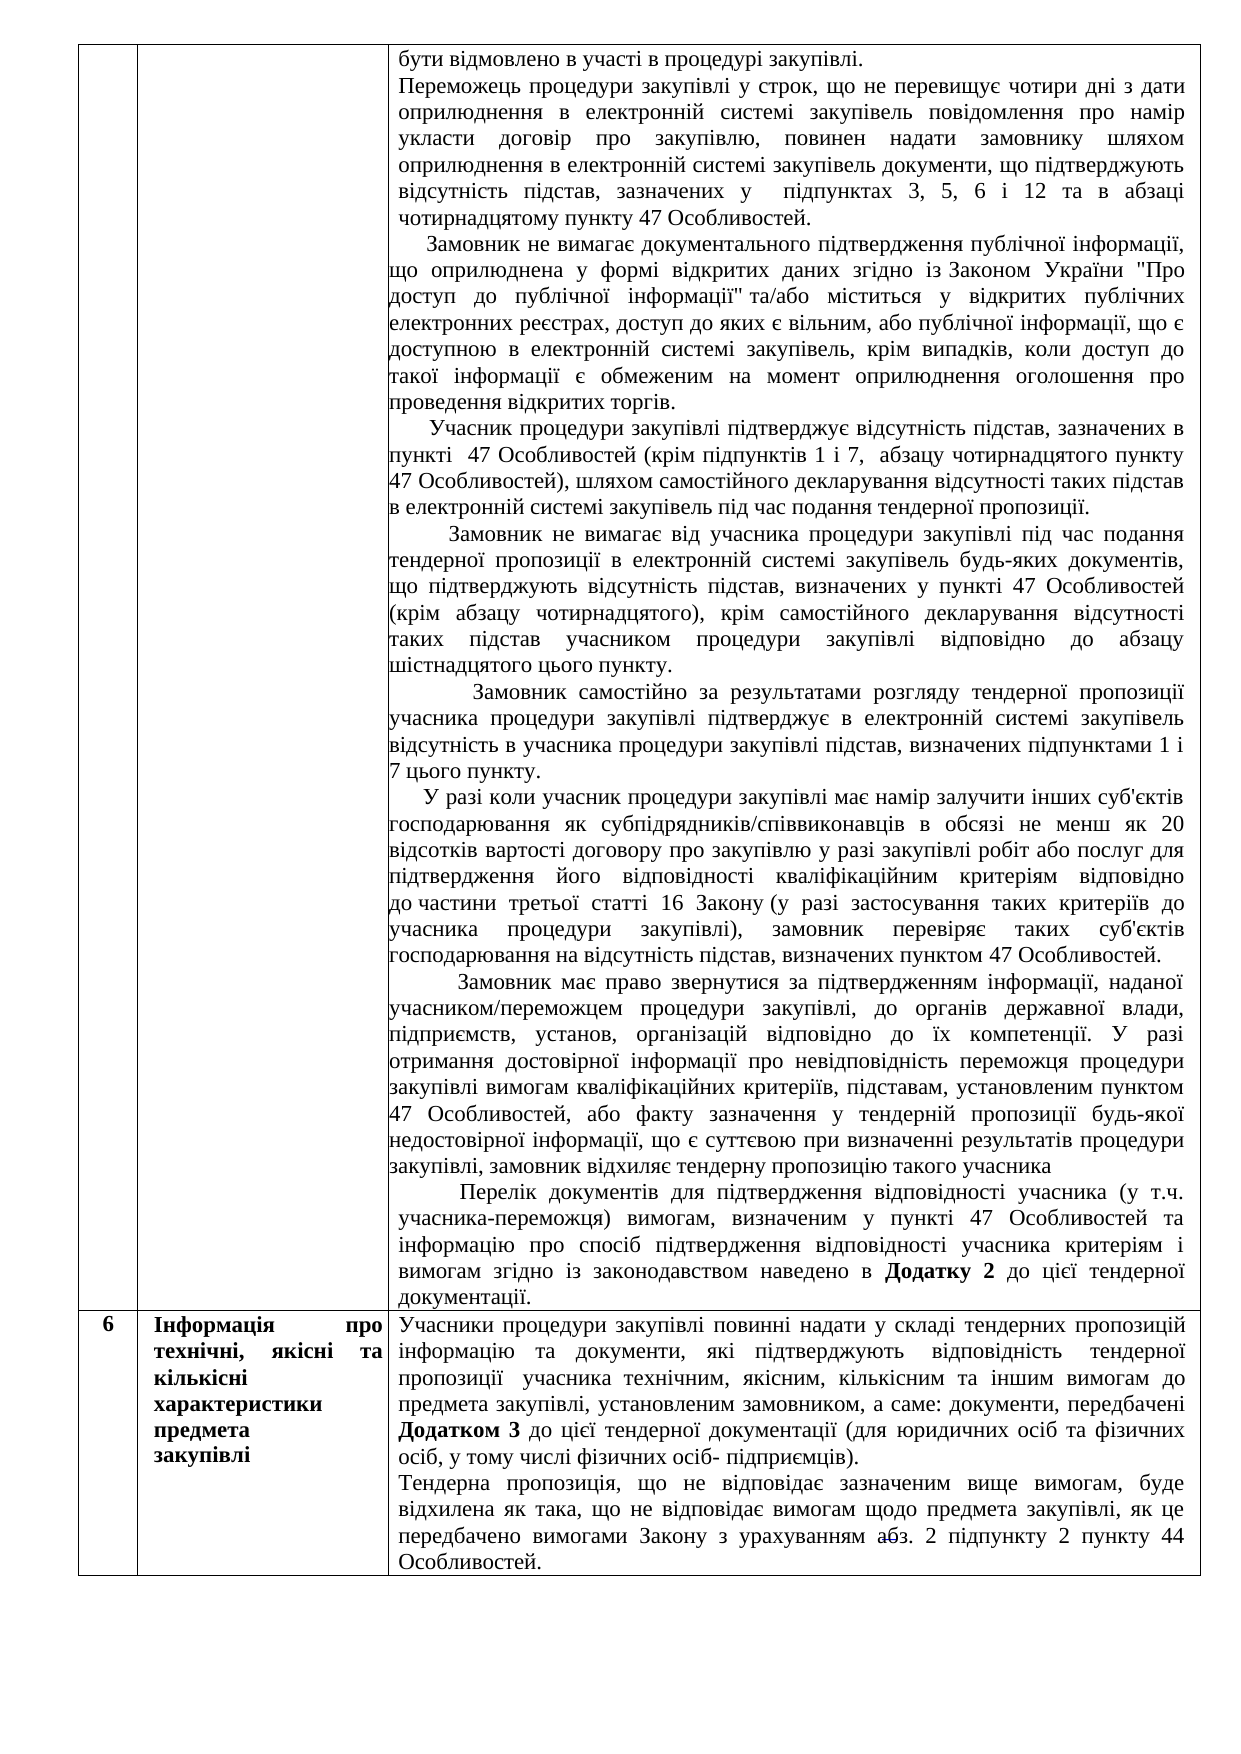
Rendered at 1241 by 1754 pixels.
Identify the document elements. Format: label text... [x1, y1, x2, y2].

table_cell 6 [79, 1311, 137, 1574]
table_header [138, 45, 388, 1310]
table_header [79, 45, 137, 1310]
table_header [389, 45, 1200, 1310]
table_cell Учасники процедури закупівлі повинні надати у складі тендерних пропозицій інформацію та документи, які підтверджують відповідність тендерної пропозиції учасника технічним, якісним, кількісним та іншим вимогам до предмета закупівлі, установленим замовником, а саме: документи, передбачені Додатком 3 до цієї тендерної документації (для юридичних осіб та фізичних осіб, у тому числі фізичних осіб- підприємців). Тендерна пропозиція, що не відповідає зазначеним вище вимогам, буде відхилена як така, що не відповідає вимогам щодо предмета закупівлі, як це передбачено вимогами Закону з урахуванням абз. 2 підпункту 2 пункту 44 Особливостей. [389, 1311, 1200, 1574]
table_cell Інформація про технічні, якісні та кількісні характеристики предмета закупівлі [138, 1311, 388, 1574]
